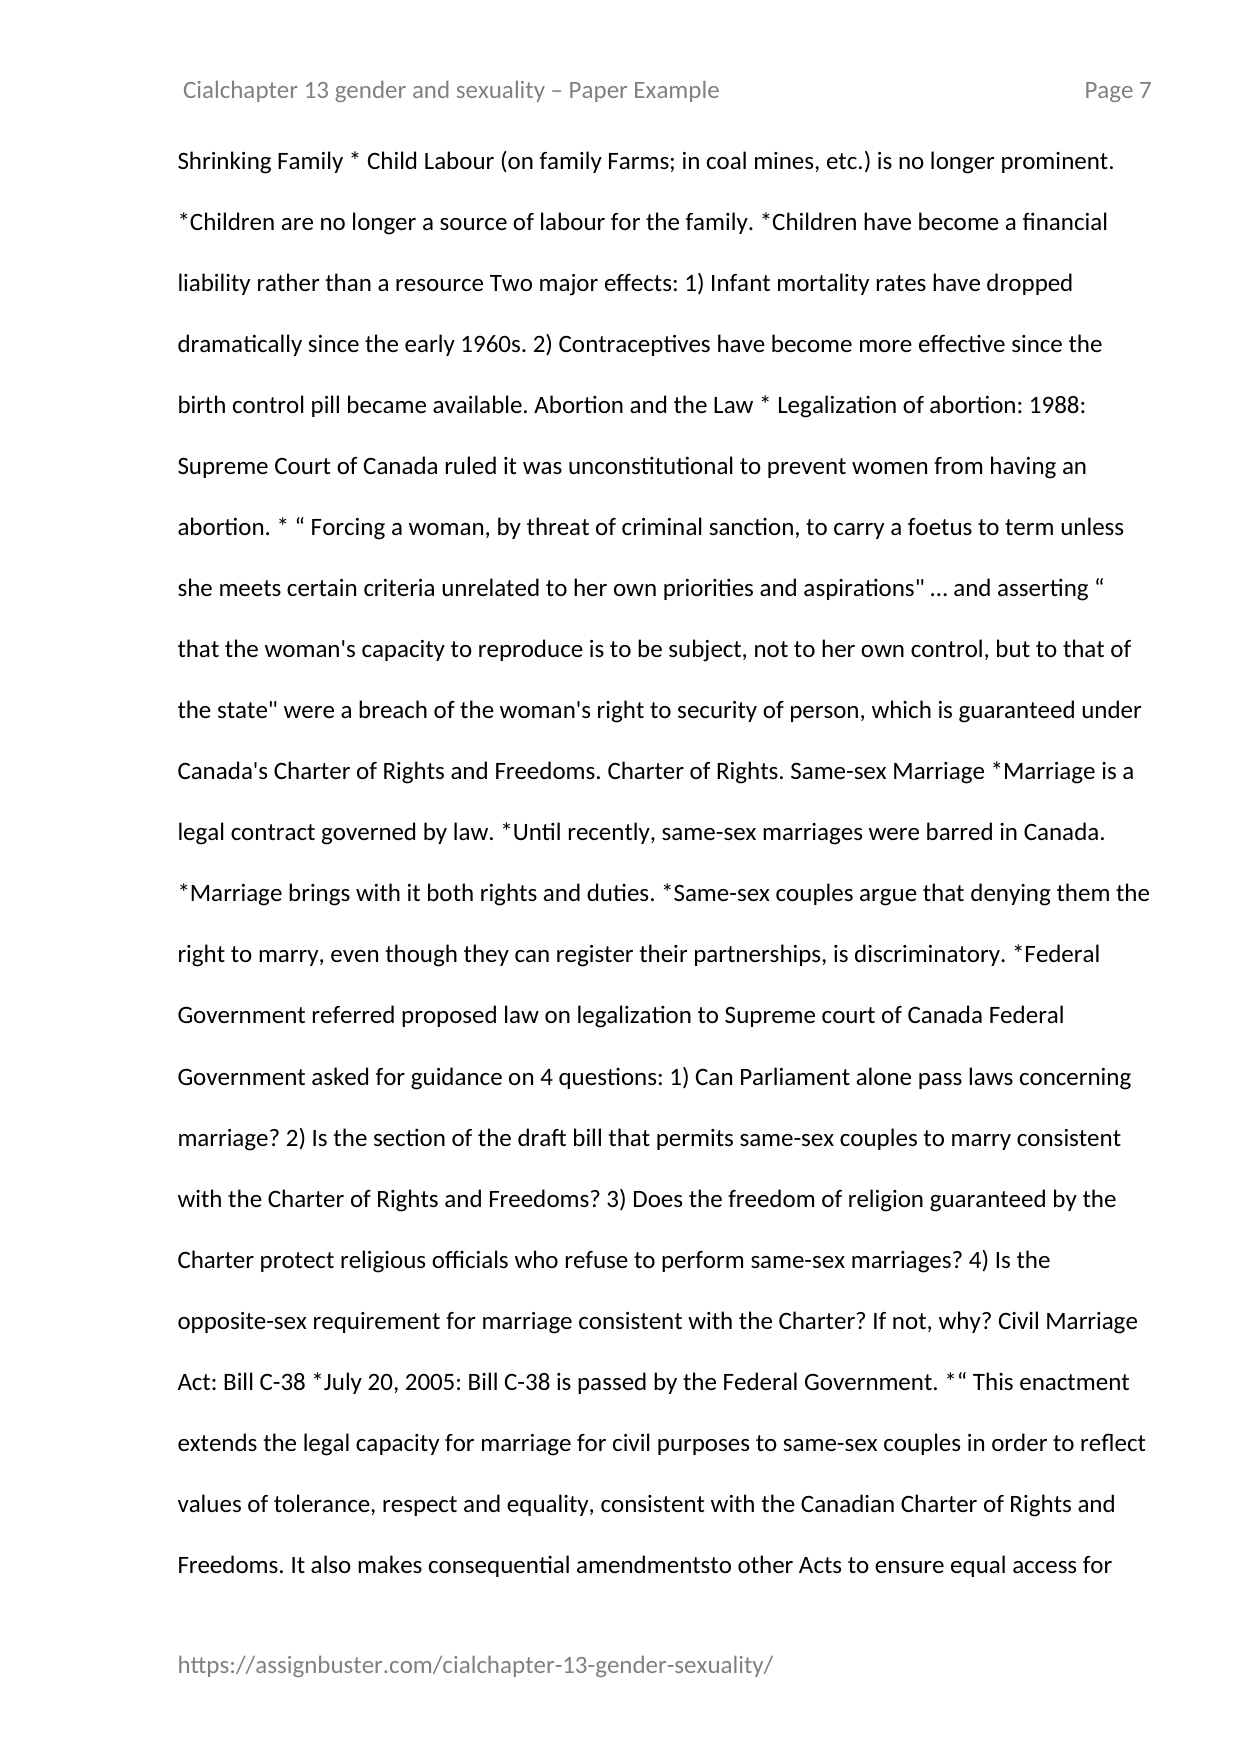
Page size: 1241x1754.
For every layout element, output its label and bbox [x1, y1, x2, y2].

text [177, 145, 1152, 1579]
